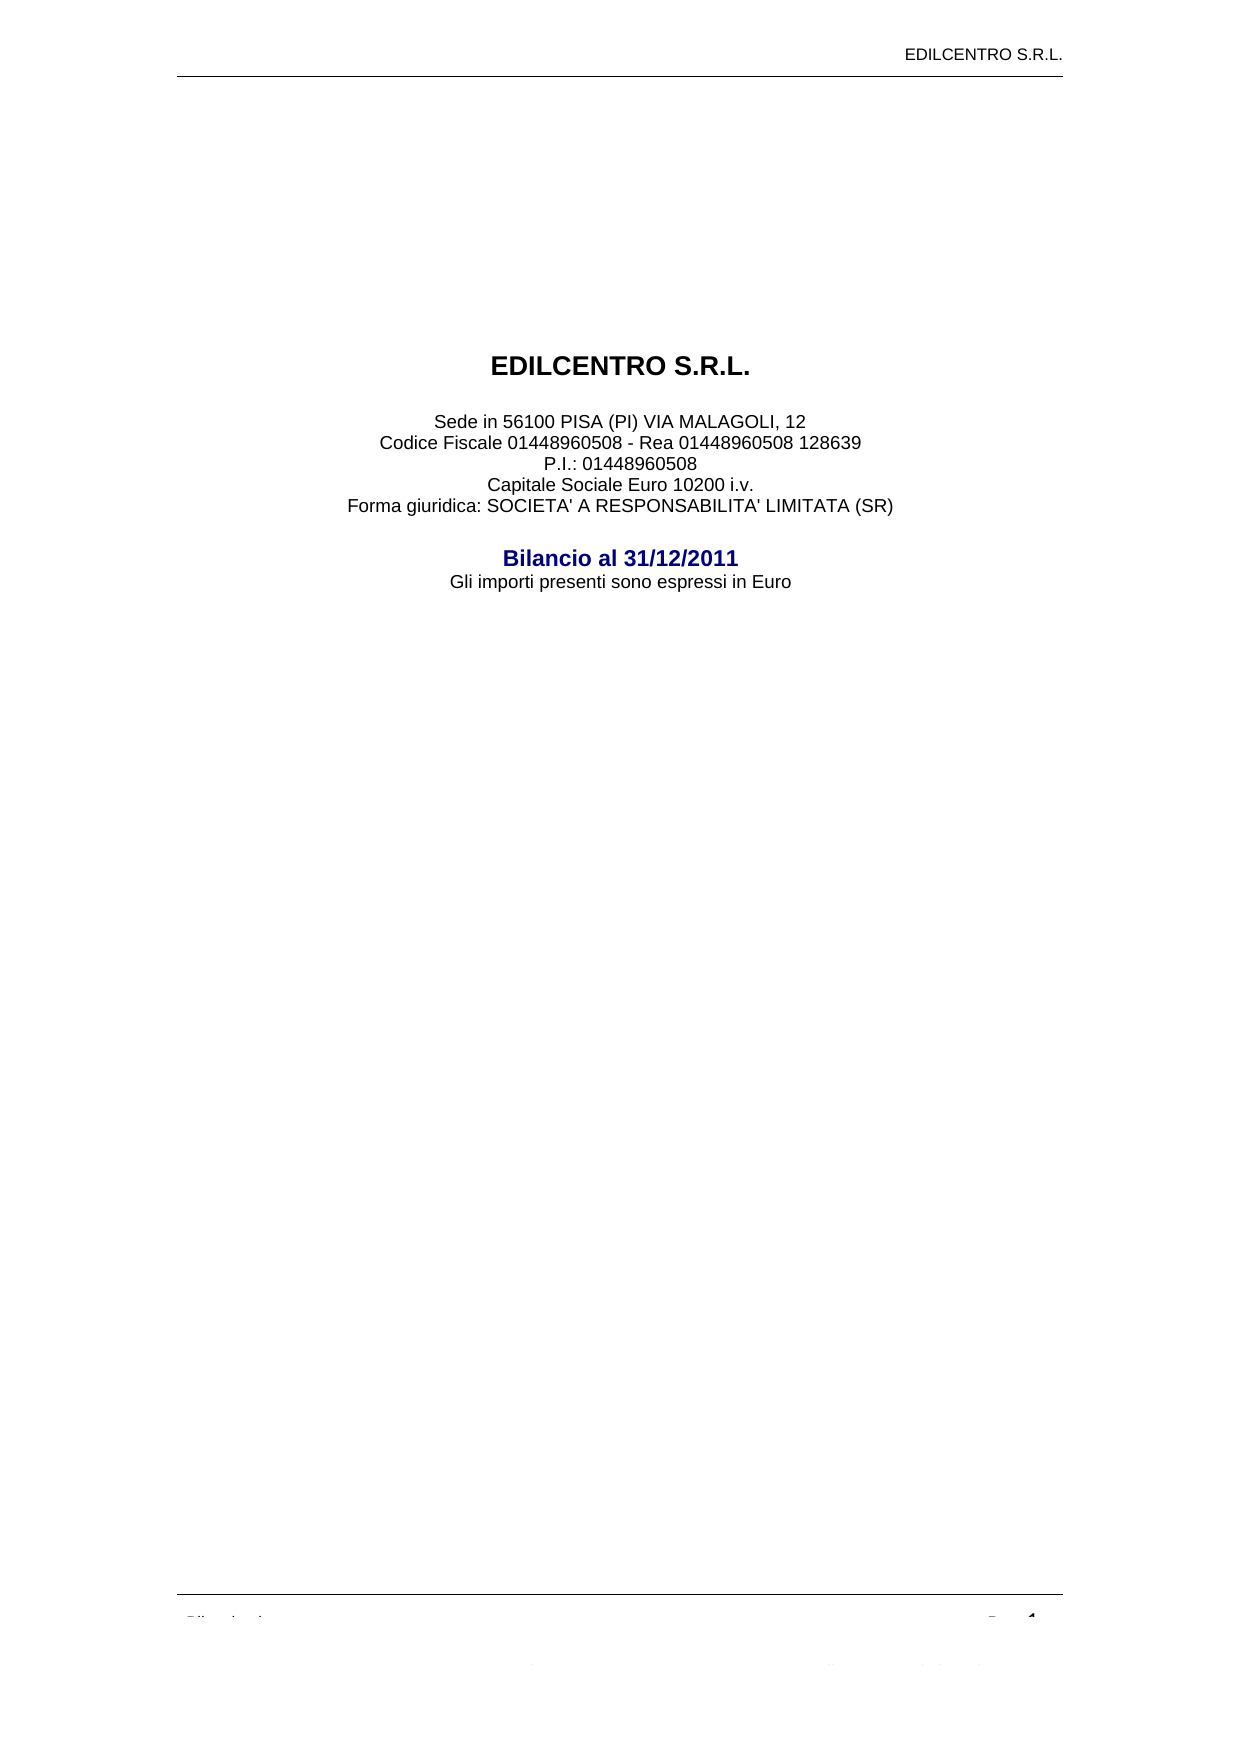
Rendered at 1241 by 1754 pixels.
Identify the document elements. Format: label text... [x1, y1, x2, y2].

text P.I.: 01448960508 [345, 454, 896, 474]
text Sede in 56100 PISA (PI) VIA MALAGOLI, 12 Codice Fiscale 01448960508 - Rea 01448960508 128639 [379, 412, 862, 454]
text Gli importi presenti sono espressi in Euro [447, 572, 794, 593]
text Forma giuridica: SOCIETA' A RESPONSABILITA' LIMITATA (SR) [345, 496, 896, 517]
text Bilancio al 31/12/2011 [447, 545, 794, 572]
text EDILCENTRO S.R.L. [447, 350, 794, 381]
text Capitale Sociale Euro 10200 i.v. [345, 474, 896, 496]
